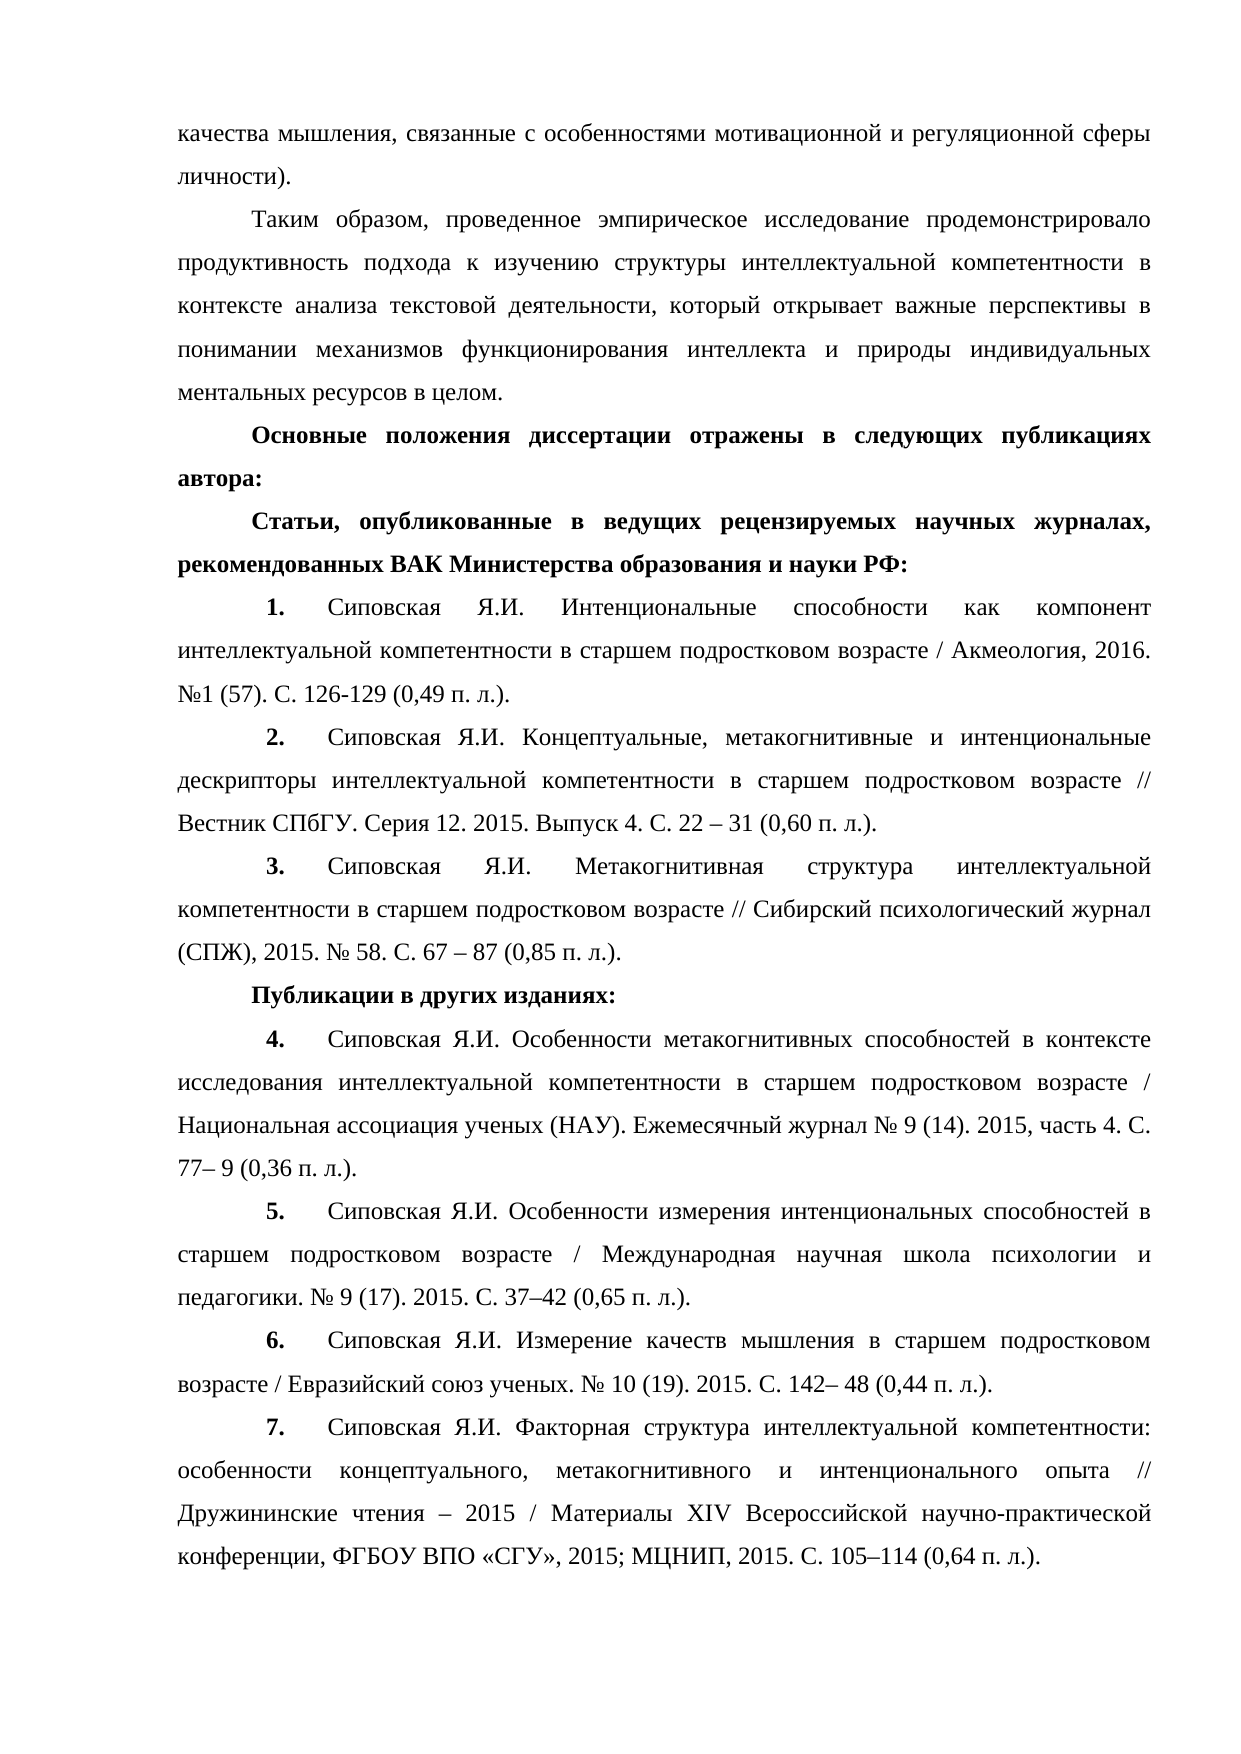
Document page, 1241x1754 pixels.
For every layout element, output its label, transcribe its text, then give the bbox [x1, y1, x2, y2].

text Таким образом, проведенное эмпирическое исследование продемонстрировало продуктивность подхода к изучению структуры интеллектуальной компетентности в контексте анализа текстовой деятельности, который открывает важные перспективы в понимании механизмов функционирования интеллекта и природы индивидуальных ментальных ресурсов в целом. [177, 204, 1152, 406]
text Публикации в других изданиях: [177, 981, 1152, 1009]
list Сиповская Я.И. Особенности измерения интенциональных способностей в старшем подростковом возрасте / Международная научная школа психологии и педагогики. № 9 (17). 2015. С. 37–42 (0,65 п. л.). [177, 1196, 1152, 1311]
text Статьи, опубликованные в ведущих рецензируемых научных журналах, рекомендованных ВАК Министерства образования и науки РФ: [177, 506, 1152, 578]
text Основные положения диссертации отражены в следующих публикациях автора: [177, 420, 1152, 492]
list Сиповская Я.И. Факторная структура интеллектуальной компетентности: особенности концептуального, метакогнитивного и интенционального опыта // Дружининские чтения – 2015 / Материалы XIV Всероссийской научно-практической конференции, ФГБОУ ВПО «СГУ», 2015; МЦНИП, 2015. С. 105–114 (0,64 п. л.). [177, 1412, 1152, 1570]
list Сиповская Я.И. Интенциональные способности как компонент интеллектуальной компетентности в старшем подростковом возрасте / Акмеология, 2016. №1 (57). С. 126-129 (0,49 п. л.). [177, 592, 1152, 707]
list Сиповская Я.И. Измерение качеств мышления в старшем подростковом возрасте / Евразийский союз ученых. № 10 (19). 2015. С. 142– 48 (0,44 п. л.). [177, 1326, 1152, 1397]
list Сиповская Я.И. Особенности метакогнитивных способностей в контексте исследования интеллектуальной компетентности в старшем подростковом возрасте / Национальная ассоциация ученых (НАУ). Ежемесячный журнал № 9 (14). 2015, часть 4. С. 77– 9 (0,36 п. л.). [177, 1024, 1152, 1182]
list Сиповская Я.И. Концептуальные, метакогнитивные и интенциональные дескрипторы интеллектуальной компетентности в старшем подростковом возрасте // Вестник СПбГУ. Серия 12. 2015. Выпуск 4. С. 22 – 31 (0,60 п. л.). [177, 722, 1152, 837]
list Сиповская Я.И. Метакогнитивная структура интеллектуальной компетентности в старшем подростковом возрасте // Сибирский психологический журнал (СПЖ), 2015. № 58. С. 67 – 87 (0,85 п. л.). [177, 851, 1152, 966]
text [177, 118, 1152, 190]
